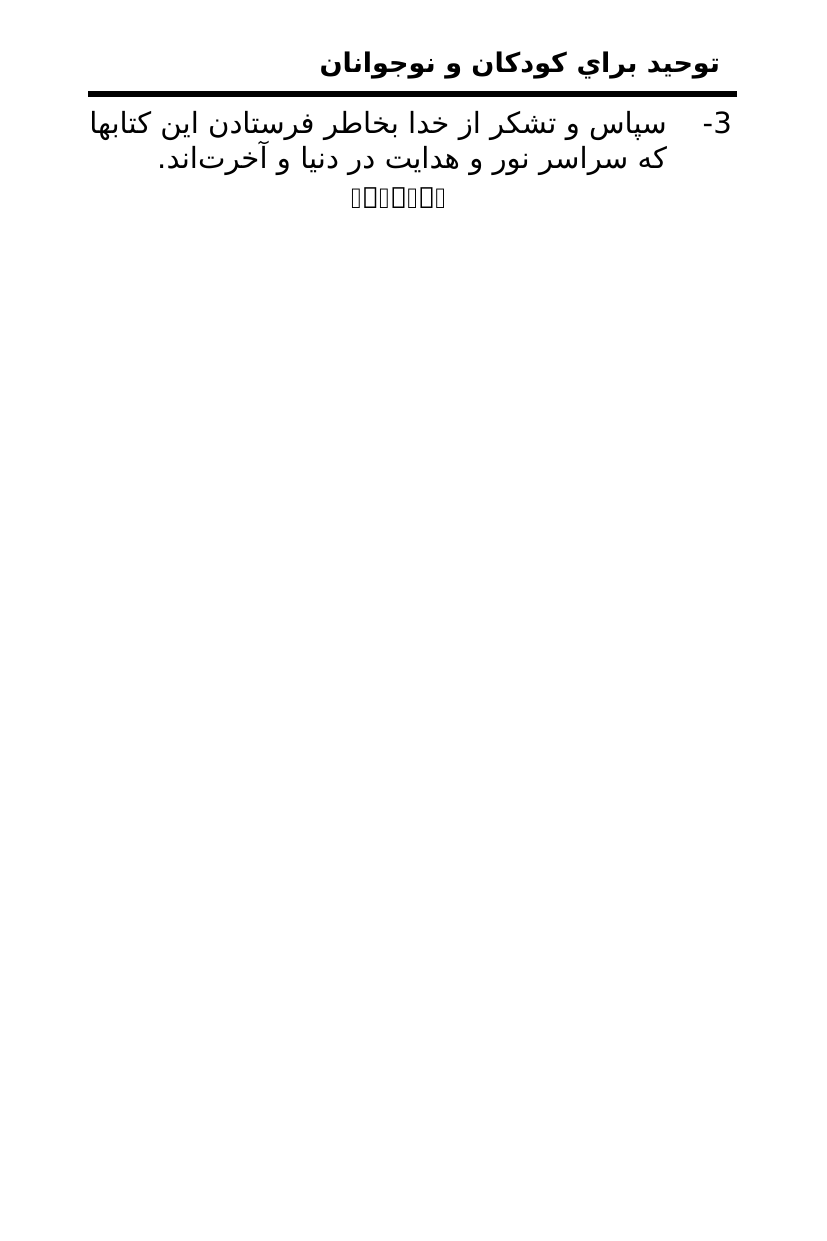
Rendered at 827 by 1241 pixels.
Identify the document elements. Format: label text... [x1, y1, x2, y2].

text  [89, 177, 738, 217]
list سپاس و تشكر از خدا بخاطر فرستادن این كتابها كه سراسر نور و هدایت در دنیا و آخرت‌اند. [89, 106, 703, 176]
